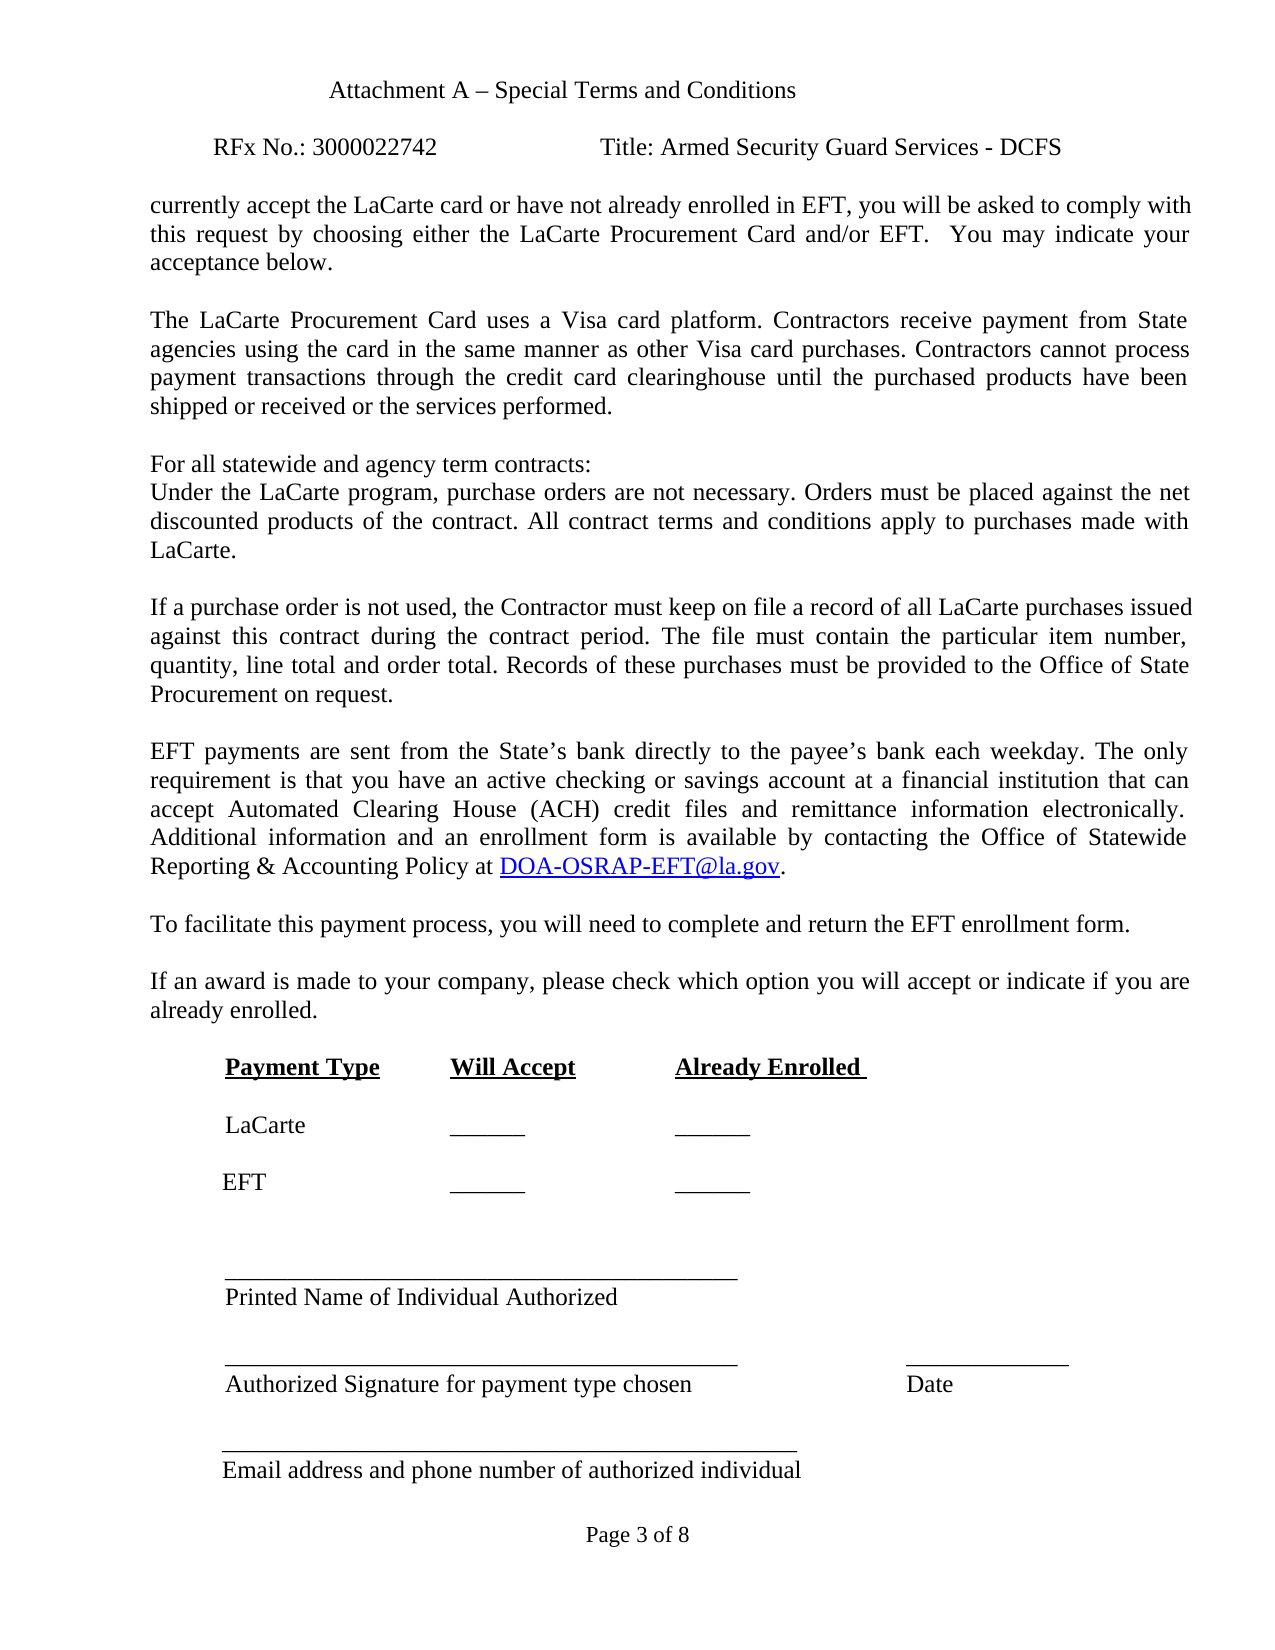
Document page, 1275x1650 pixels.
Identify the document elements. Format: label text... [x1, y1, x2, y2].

list _________________________________________ [131, 1254, 1200, 1282]
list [131, 190, 1200, 276]
list ______________________________________________ [131, 1426, 1200, 1455]
list EFT ______ ______ [178, 1167, 1200, 1196]
list The LaCarte Procurement Card uses a Visa card platform. Contractors receive payment from State agencies using the card in the same manner as other Visa card purchases. Contractors cannot process payment transactions through the credit card clearinghouse until the purchased products have been shipped or received or the services performed. [131, 305, 1200, 420]
list LaCarte ______ ______ [131, 1110, 1200, 1139]
list EFT payments are sent from the State’s bank directly to the payee’s bank each weekday. The only requirement is that you have an active checking or savings account at a financial institution that can accept Automated Clearing House (ACH) credit files and remittance information electronically. Additional information and an enrollment form is available by contacting the Office of Statewide Reporting & Accounting Policy at DOA-OSRAP-EFT@la.gov. [131, 736, 1200, 880]
list _________________________________________ _____________ [131, 1340, 1200, 1369]
list Authorized Signature for payment type chosen Date [131, 1369, 1200, 1397]
list Under the LaCarte program, purchase orders are not necessary. Orders must be placed against the net discounted products of the contract. All contract terms and conditions apply to purchases made with LaCarte. [131, 477, 1200, 564]
list For all statewide and agency term contracts: [131, 449, 1200, 477]
list Email address and phone number of authorized individual [131, 1455, 1200, 1484]
list If an award is made to your company, please check which option you will accept or indicate if you are already enrolled. [131, 966, 1200, 1024]
list To facilitate this payment process, you will need to complete and return the EFT enrollment form. [131, 909, 1200, 937]
list If a purchase order is not used, the Contractor must keep on file a record of all LaCarte purchases issued against this contract during the contract period. The file must contain the particular item number, quantity, line total and order total. Records of these purchases must be provided to the Office of State Procurement on request. [131, 592, 1200, 707]
list Payment Type Will Accept Already Enrolled [131, 1052, 1200, 1081]
list Printed Name of Individual Authorized [131, 1282, 1200, 1311]
